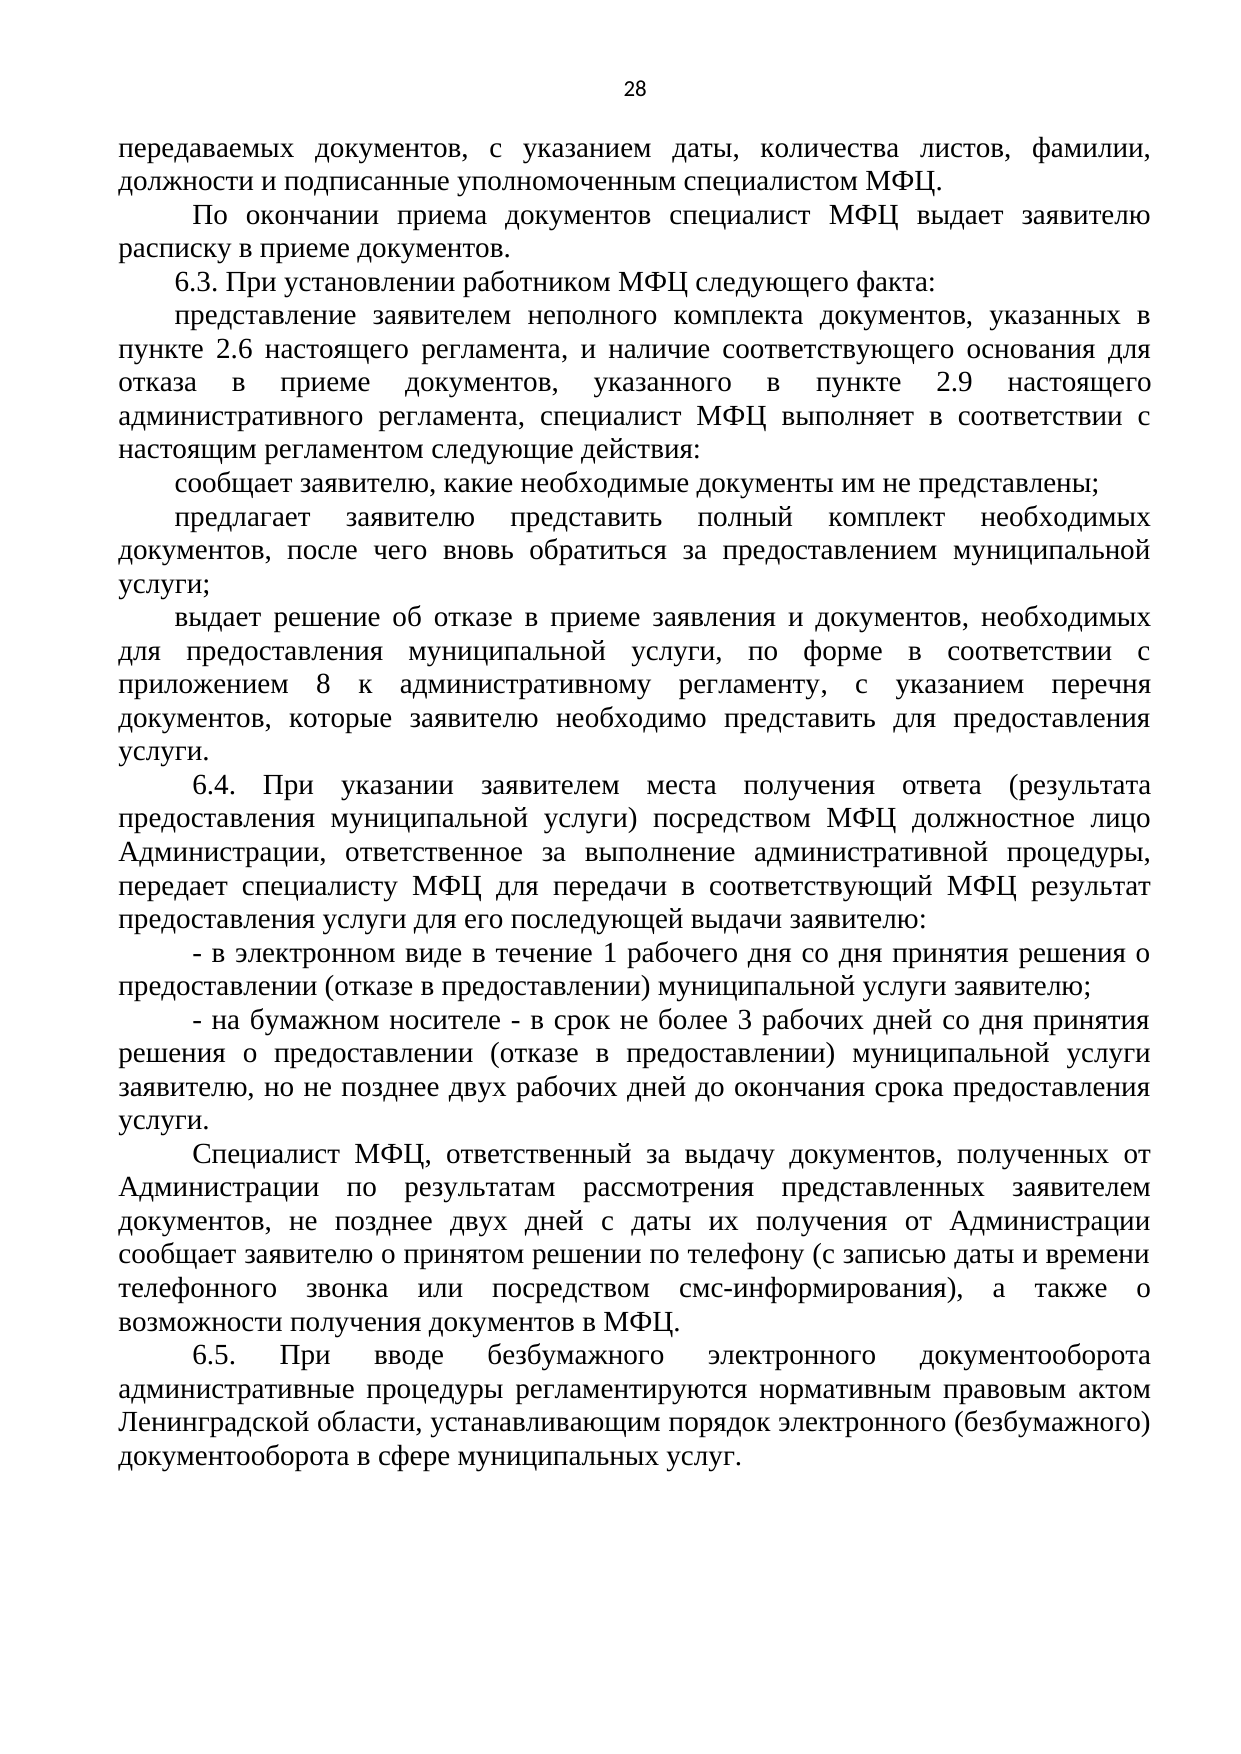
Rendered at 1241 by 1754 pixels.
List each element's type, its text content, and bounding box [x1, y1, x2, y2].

text сообщает заявителю, какие необходимые документы им не представлены; [118, 465, 1152, 499]
text По окончании приема документов специалист МФЦ выдает заявителю расписку в приеме документов. [118, 197, 1152, 264]
text 6.5. При вводе безбумажного электронного документооборота административные процедуры регламентируются нормативным правовым актом Ленинградской области, устанавливающим порядок электронного (безбумажного) документооборота в сфере муниципальных услуг. [118, 1337, 1152, 1471]
text предлагает заявителю представить полный комплект необходимых документов, после чего вновь обратиться за предоставлением муниципальной услуги; [118, 499, 1152, 599]
text - на бумажном носителе - в срок не более 3 рабочих дней со дня принятия решения о предоставлении (отказе в предоставлении) муниципальной услуги заявителю, но не позднее двух рабочих дней до окончания срока предоставления услуги. [118, 1002, 1152, 1136]
text - в электронном виде в течение 1 рабочего дня со дня принятия решения о предоставлении (отказе в предоставлении) муниципальной услуги заявителю; [118, 935, 1152, 1002]
text 6.4. При указании заявителем места получения ответа (результата предоставления муниципальной услуги) посредством МФЦ должностное лицо Администрации, ответственное за выполнение административной процедуры, передает специалисту МФЦ для передачи в соответствующий МФЦ результат предоставления услуги для его последующей выдачи заявителю: [118, 767, 1152, 935]
text Специалист МФЦ, ответственный за выдачу документов, полученных от Администрации по результатам рассмотрения представленных заявителем документов, не позднее двух дней с даты их получения от Администрации сообщает заявителю о принятом решении по телефону (с записью даты и времени телефонного звонка или посредством смс-информирования), а также о возможности получения документов в МФЦ. [118, 1136, 1152, 1337]
text представление заявителем неполного комплекта документов, указанных в пункте 2.6 настоящего регламента, и наличие соответствующего основания для отказа в приеме документов, указанного в пункте 2.9 настоящего административного регламента, специалист МФЦ выполняет в соответствии с настоящим регламентом следующие действия: [118, 297, 1152, 465]
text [118, 130, 1152, 197]
text 6.3. При установлении работником МФЦ следующего факта: [118, 264, 1152, 297]
text выдает решение об отказе в приеме заявления и документов, необходимых для предоставления муниципальной услуги, по форме в соответствии с приложением 8 к административному регламенту, с указанием перечня документов, которые заявителю необходимо представить для предоставления услуги. [118, 599, 1152, 767]
